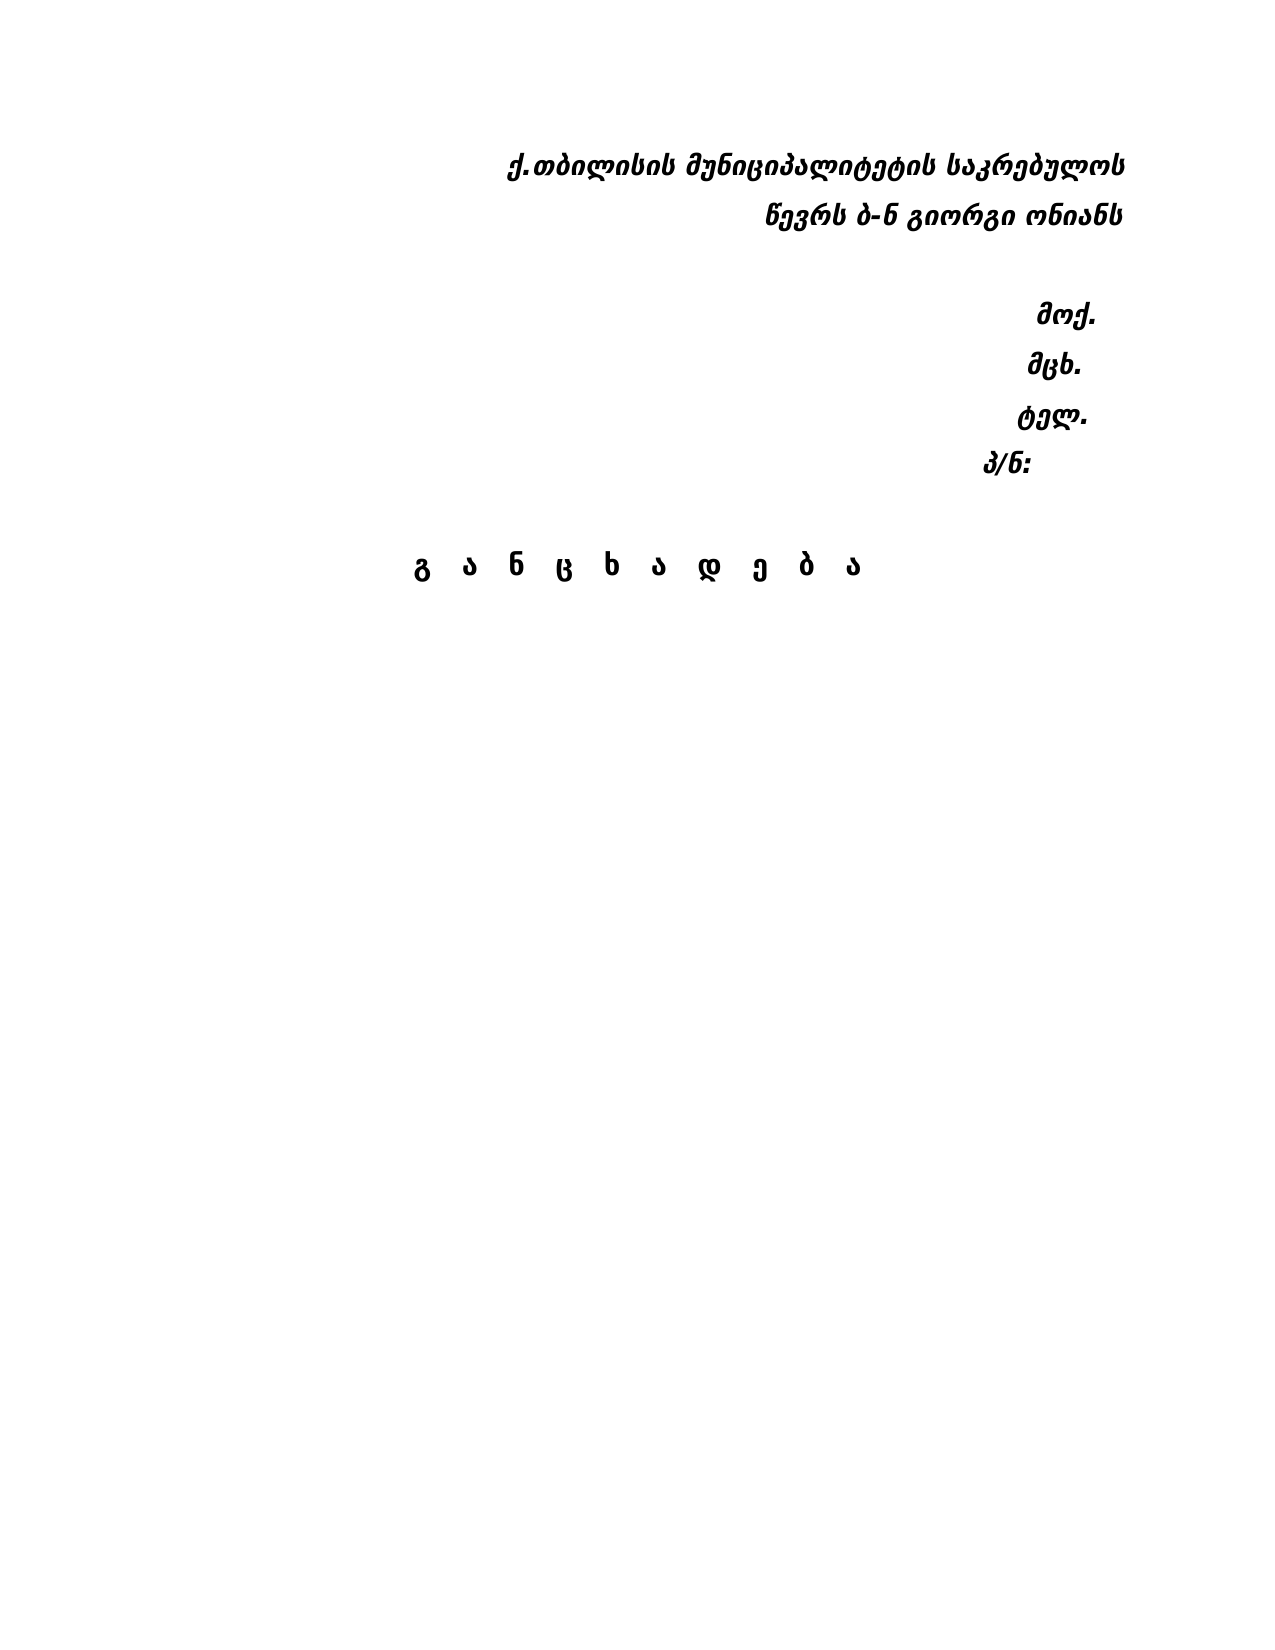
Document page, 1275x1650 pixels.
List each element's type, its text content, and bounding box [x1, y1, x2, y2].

text ქ.თბილისის მუნიციპალიტეტის საკრებულოს [150, 150, 1125, 182]
text წევრს ბ-ნ გიორგი ონიანს [150, 200, 1125, 231]
text პ/ნ: [150, 449, 1125, 480]
text მცხ. [150, 349, 1125, 381]
text ტელ. [150, 399, 1125, 431]
text გ ა ნ ც ხ ა დ ე ბ ა [150, 548, 1125, 582]
text მოქ. [150, 299, 1125, 331]
